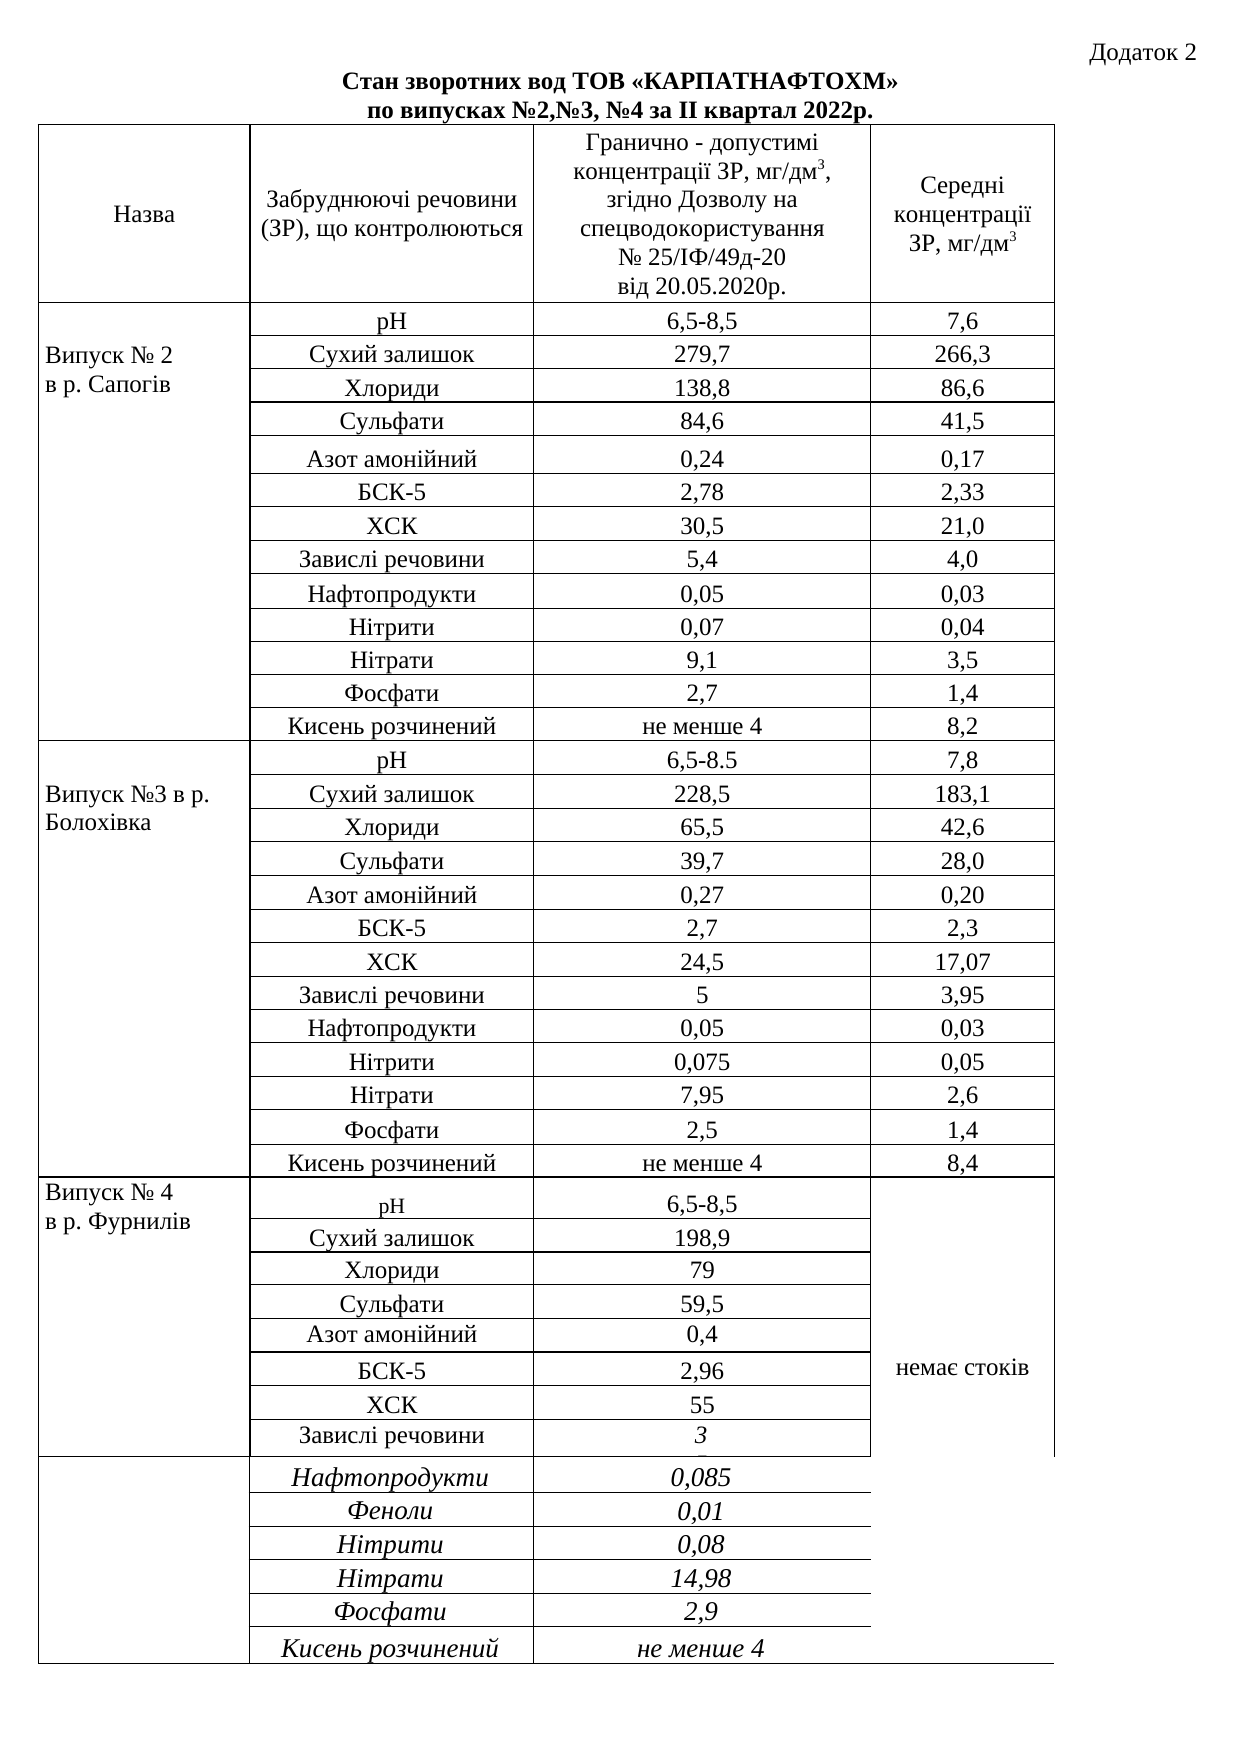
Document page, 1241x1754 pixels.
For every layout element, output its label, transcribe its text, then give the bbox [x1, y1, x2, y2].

table_cell Азот амонійний [251, 1319, 533, 1351]
table_cell 279,7 [534, 336, 870, 368]
table_cell 2,7 [534, 910, 870, 942]
table_cell Завислі речовини [251, 977, 533, 1009]
table_cell 7,95 [534, 1077, 870, 1109]
table_cell 42,6 [871, 809, 1054, 841]
table_cell 228,5 [534, 775, 870, 808]
table_cell 55 [534, 1386, 870, 1419]
table_cell Сухий залишок [251, 336, 533, 368]
table_cell 6,5-8,5 [534, 1178, 870, 1218]
table_cell 266,3 [871, 336, 1054, 368]
table_cell 0,27 [534, 876, 870, 909]
table_cell 0,03 [871, 1010, 1054, 1042]
table_cell Сухий залишок [251, 1219, 533, 1251]
table_cell 59,5 [534, 1285, 870, 1318]
table_cell Випуск №3 в р. Болохівка [39, 741, 249, 1176]
table_cell 0,05 [534, 574, 870, 607]
table_cell 86,6 [871, 369, 1054, 401]
table_cell Завислі речовини [251, 1420, 533, 1456]
table_cell 39,7 [534, 842, 870, 875]
table_cell 2,5 [534, 1110, 870, 1144]
table_cell ХСК [251, 1386, 533, 1419]
table_header Забруднюючі речовини (ЗР), що контролюються [251, 125, 533, 302]
table_cell ХСК [251, 943, 533, 976]
table_cell 5 [534, 977, 870, 1009]
table_cell немає стоків [871, 1178, 1054, 1663]
table_cell 3,95 [871, 977, 1054, 1009]
table_cell 3,5 [871, 642, 1054, 674]
table_cell 0,08 [534, 1527, 871, 1559]
table_cell 2,7 [534, 675, 870, 707]
table_cell Сульфати [251, 403, 533, 435]
table_cell 21,0 [871, 507, 1054, 539]
table_cell 9,1 [534, 642, 870, 674]
table_cell 65,5 [534, 809, 870, 841]
table_cell 2,9 [534, 1594, 871, 1626]
table_cell Нітрити [251, 609, 533, 641]
table_cell Сульфати [251, 842, 533, 875]
table_cell 0,05 [871, 1043, 1054, 1076]
table_cell 6,5-8.5 [534, 741, 870, 774]
table_cell Феноли [250, 1493, 533, 1526]
table_cell Випуск № 2 в р. Сапогів [39, 303, 249, 740]
table_cell Азот амонійний [251, 436, 533, 472]
table_cell 0,03 [871, 574, 1054, 607]
table_cell ХСК [251, 507, 533, 539]
table_cell 0,24 [534, 436, 870, 472]
table_cell Фосфати [251, 1110, 533, 1144]
table_cell [39, 1457, 249, 1663]
text Додаток 2 [43, 37, 1197, 66]
table_cell 6,5-8,5 [534, 303, 870, 335]
table_cell Кисень розчинений [251, 708, 533, 740]
table_cell 198,9 [534, 1219, 870, 1251]
table_cell Випуск № 4 в р. Фурнилів [39, 1178, 249, 1456]
table_cell 8,4 [871, 1145, 1054, 1176]
table_cell 7,8 [871, 741, 1054, 774]
table_cell 2,3 [871, 910, 1054, 942]
table_cell 4,0 [871, 541, 1054, 573]
table_cell 0,17 [871, 436, 1054, 472]
table_cell Нітрати [251, 1077, 533, 1109]
table_header Назва [39, 125, 249, 302]
table_cell 84,6 [534, 403, 870, 435]
table_cell БСК-5 [251, 910, 533, 942]
table_header Гранично - допустимі концентрації ЗР, мг/дмЗ, згідно Дозволу на спецводокористування № 25/ІФ/49д-20 від 20.05.2020р. [534, 125, 870, 302]
table_cell Нітрити [250, 1527, 533, 1559]
table_cell 0,085 [534, 1457, 871, 1492]
table_cell 3 5 [534, 1420, 870, 1456]
table_cell не менше 4 [534, 708, 870, 740]
table_cell не менше 4 [534, 1627, 871, 1663]
table_header Середні концентрації ЗР, мг/дм3 [871, 125, 1054, 302]
table_cell pH [251, 303, 533, 335]
table_cell Сухий залишок [251, 775, 533, 808]
table_cell Завислі речовини [251, 541, 533, 573]
table_cell 24,5 [534, 943, 870, 976]
table_cell Фосфати [251, 675, 533, 707]
table_cell 14,98 [534, 1560, 871, 1593]
table_cell 28,0 [871, 842, 1054, 875]
table_cell 7,6 [871, 303, 1054, 335]
table_cell Нафтопродукти [251, 1010, 533, 1042]
table_cell Нітрати [251, 642, 533, 674]
table_cell 8,2 [871, 708, 1054, 740]
table_cell 2,96 [534, 1353, 870, 1385]
table_cell Хлориди [251, 369, 533, 401]
table_cell Фосфати [250, 1594, 533, 1626]
table_cell Нафтопродукти [251, 574, 533, 607]
table_cell Азот амонійний [251, 876, 533, 909]
table_cell 0,075 [534, 1043, 870, 1076]
table_cell Нітрати [250, 1560, 533, 1593]
table_cell pH [251, 1178, 533, 1218]
table_cell 41,5 [871, 403, 1054, 435]
table_cell Хлориди [251, 809, 533, 841]
table_cell 5,4 [534, 541, 870, 573]
table_cell 138,8 [534, 369, 870, 401]
table_cell 0,07 [534, 609, 870, 641]
table_cell 17,07 [871, 943, 1054, 976]
table_cell 0,4 [534, 1319, 870, 1351]
table_cell не менше 4 [534, 1145, 870, 1176]
table_cell БСК-5 [251, 474, 533, 506]
table_cell 183,1 [871, 775, 1054, 808]
table_cell 1,4 [871, 1110, 1054, 1144]
table_cell Нафтопродукти [250, 1457, 533, 1492]
table_cell 2,6 [871, 1077, 1054, 1109]
table_cell 0,05 [534, 1010, 870, 1042]
text Стан зворотних вод ТОВ «КАРПАТНАФТОХМ» по випусках №2,№3, №4 за IІ квартал 2022р. [43, 66, 1197, 124]
table_cell 0,04 [871, 609, 1054, 641]
table_cell 0,20 [871, 876, 1054, 909]
table_cell Хлориди [251, 1253, 533, 1284]
table_cell Кисень розчинений [251, 1145, 533, 1176]
table_cell 2,78 [534, 474, 870, 506]
table_cell Нітрити [251, 1043, 533, 1076]
table_cell 79 [534, 1253, 870, 1284]
table_cell Сульфати [251, 1285, 533, 1318]
table_cell 0,01 [534, 1493, 871, 1526]
table_cell 30,5 [534, 507, 870, 539]
table_cell Кисень розчинений [250, 1627, 533, 1663]
table_cell 2,33 [871, 474, 1054, 506]
table_cell pH [251, 741, 533, 774]
table_cell 1,4 [871, 675, 1054, 707]
table_cell БСК-5 [251, 1353, 533, 1385]
